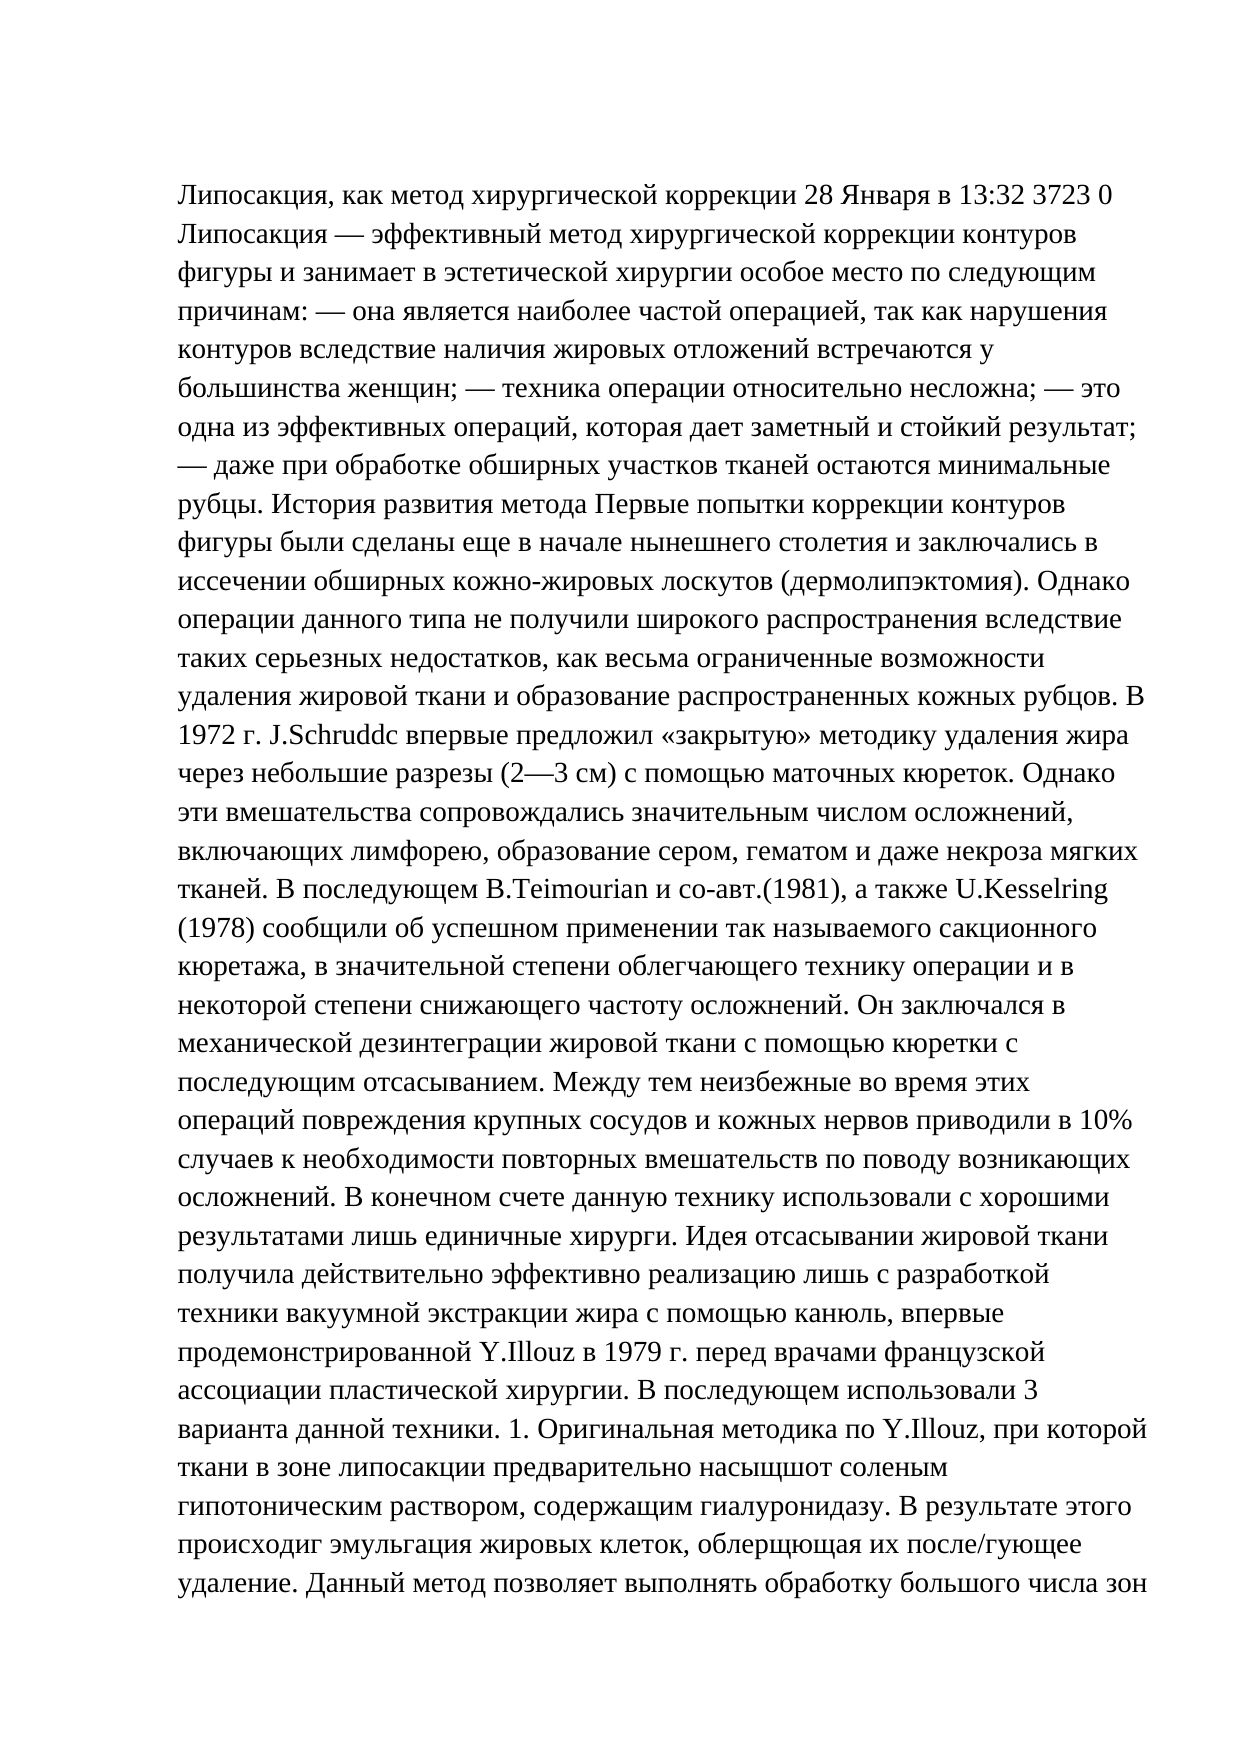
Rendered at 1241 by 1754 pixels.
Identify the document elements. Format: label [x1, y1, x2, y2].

text [177, 177, 1152, 1598]
